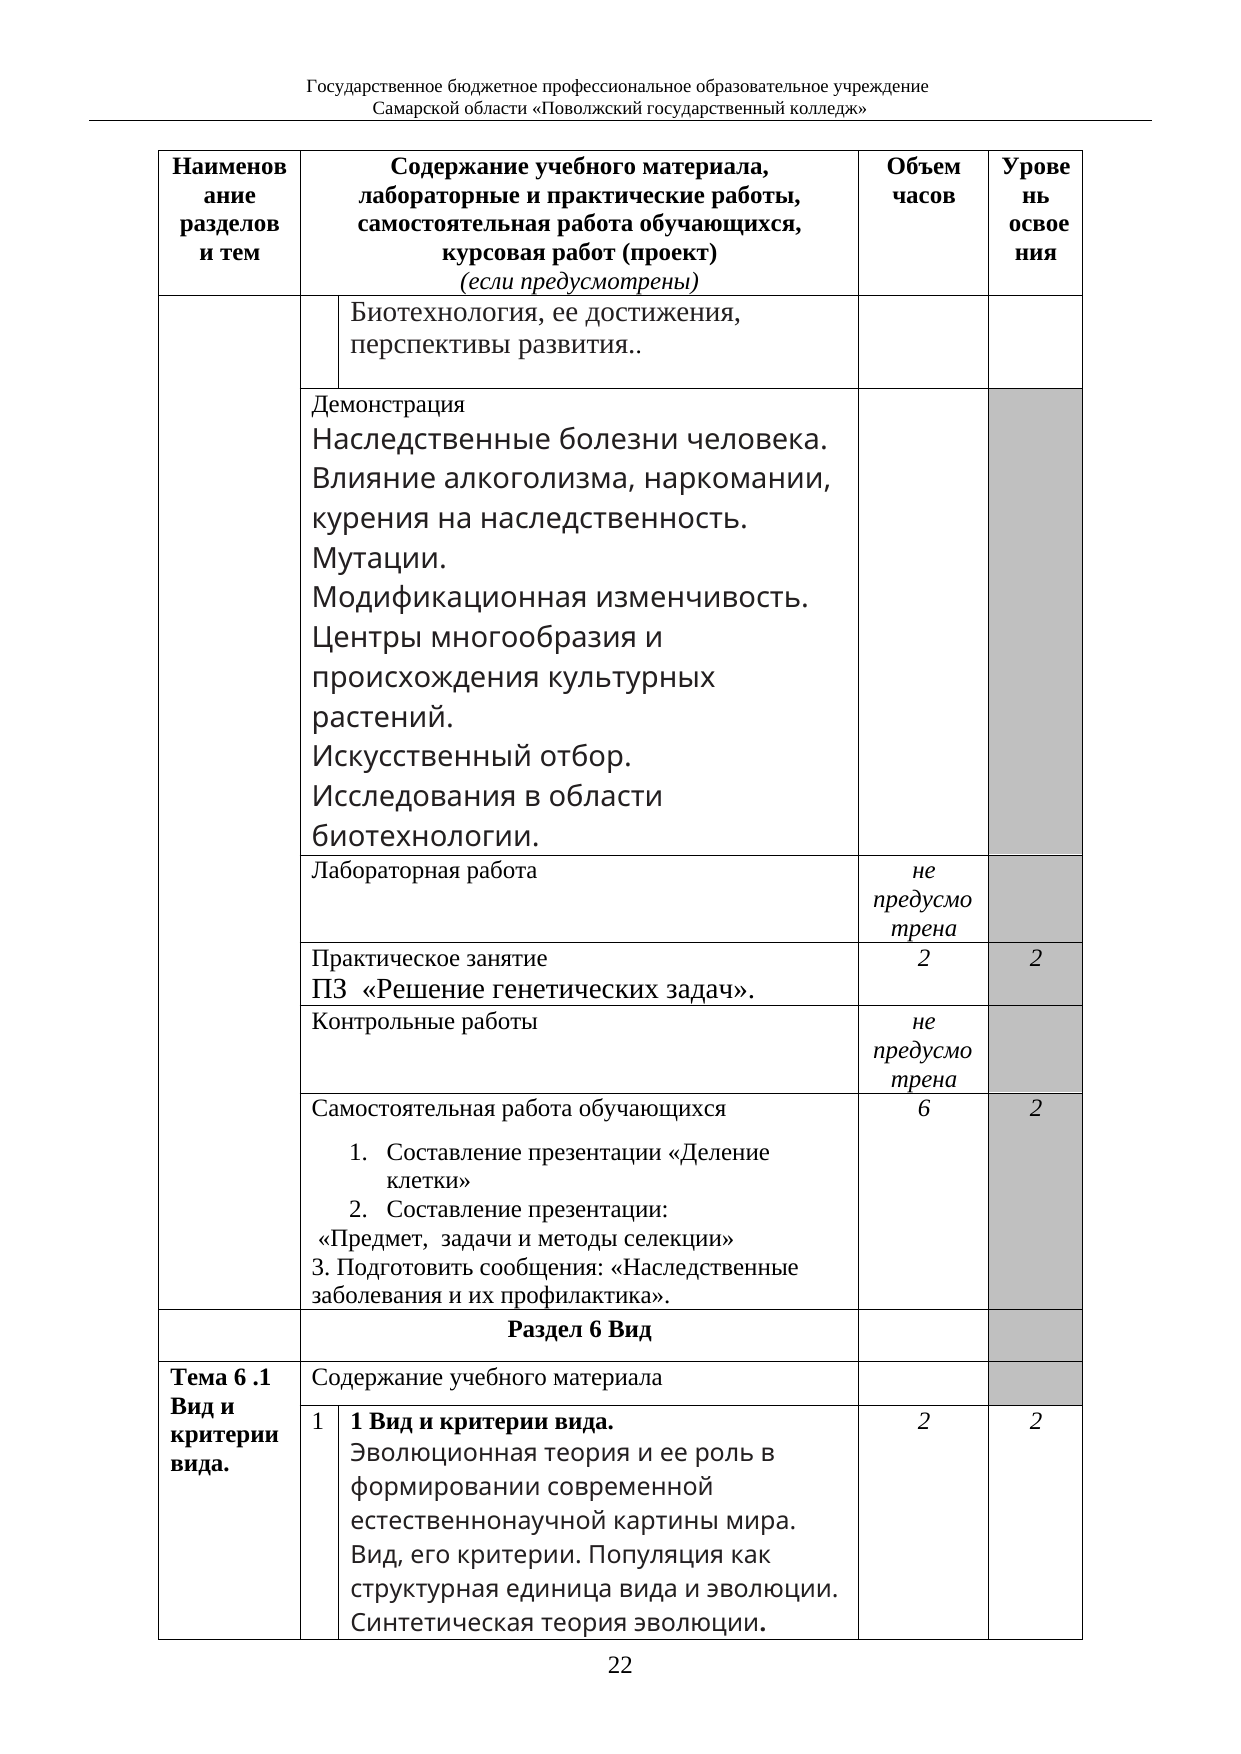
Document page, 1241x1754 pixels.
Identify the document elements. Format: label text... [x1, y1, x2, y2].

table_cell Самостоятельная работа обучающихся Составление презентации «Деление клетки» Составление презентации: «Предмет, задачи и методы селекции» 3. Подготовить сообщения: «Наследственные заболевания и их профилактика». [301, 1094, 858, 1309]
table_cell не предусмотрена [859, 856, 988, 942]
table_cell 2 [989, 1406, 1082, 1639]
table_cell [989, 1362, 1082, 1405]
table_cell не предусмотрена [859, 1006, 988, 1092]
table_cell Практическое занятие ПЗ «Решение генетических задач». [301, 943, 858, 1005]
table_cell Тема 6 .1 Вид и критерии вида. [159, 1362, 300, 1639]
table_cell [989, 1006, 1082, 1092]
table_cell Контрольные работы [301, 1006, 858, 1092]
table_header Объем часов [859, 151, 988, 295]
table_cell [159, 1310, 300, 1361]
table_cell Лабораторная работа [301, 856, 858, 942]
table_header Наименование разделов и тем [159, 151, 300, 295]
table_cell 2 [989, 1094, 1082, 1309]
table_cell [989, 389, 1082, 854]
table_cell 2 [859, 296, 988, 388]
table_cell [859, 389, 988, 854]
table_cell Содержание учебного материала [301, 1362, 858, 1405]
table_cell 2 [989, 943, 1082, 1005]
table_cell 2 [859, 943, 988, 1005]
table_cell 1 [301, 296, 338, 388]
table_cell 6 [859, 1094, 988, 1309]
table_cell 2 [859, 1406, 988, 1639]
table_cell Раздел 6 Вид [301, 1310, 858, 1361]
table_cell [989, 856, 1082, 942]
table_header Содержание учебного материала, лабораторные и практические работы, самостоятельная работа обучающихся, курсовая работ (проект) (если предусмотрены) [301, 151, 858, 295]
table_cell 1 [301, 1406, 338, 1639]
table_cell [989, 1310, 1082, 1361]
table_header Уровень освоения [989, 151, 1082, 295]
table_cell 2 [989, 296, 1082, 388]
table_cell Демонстрация Наследственные болезни человека. Влияние алкоголизма, наркомании, курения на наследственность. Мутации. Модификационная изменчивость. Центры многообразия и происхождения культурных растений. Искусственный отбор. Исследования в области биотехнологии. [301, 389, 858, 854]
table_cell [859, 1310, 988, 1361]
table_cell [859, 1362, 988, 1405]
